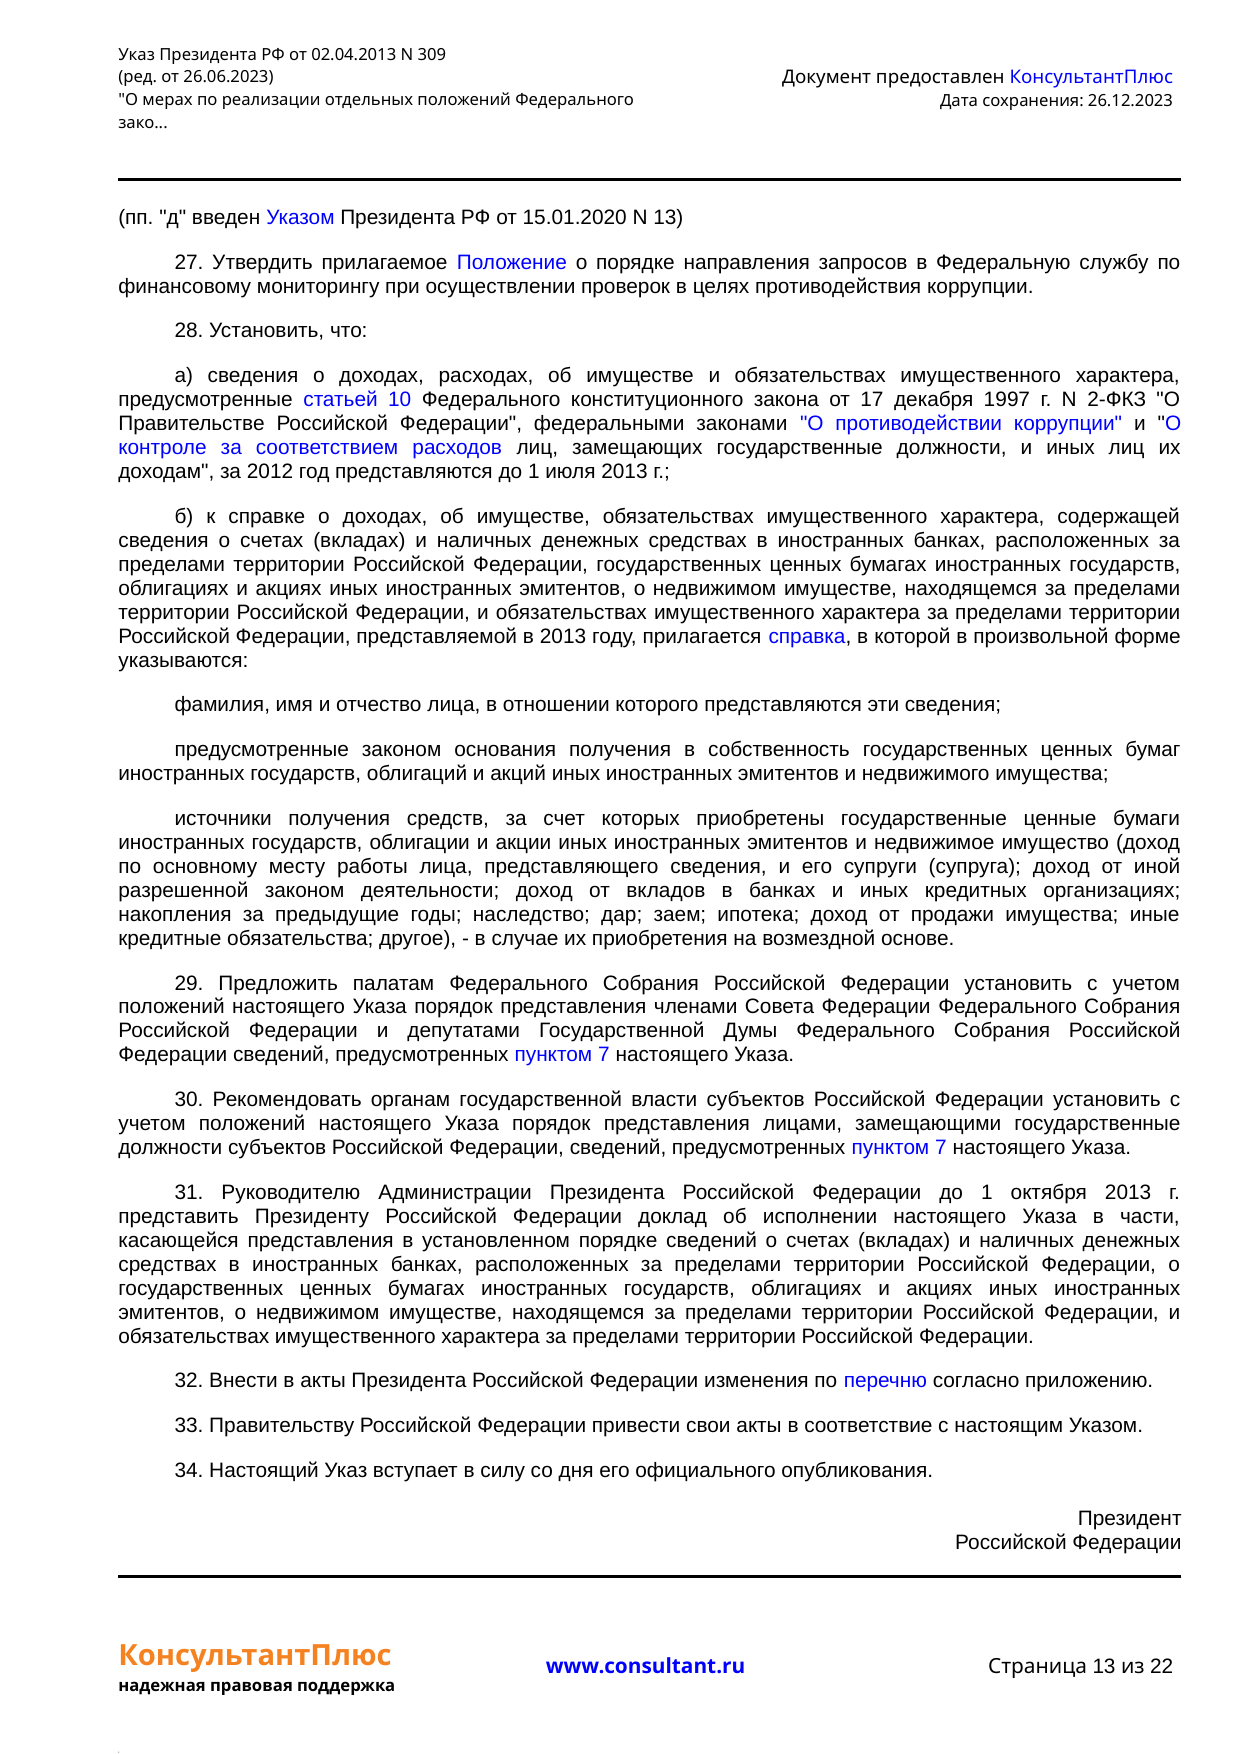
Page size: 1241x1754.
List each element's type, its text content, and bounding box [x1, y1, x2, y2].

text источники получения средств, за счет которых приобретены государственные ценные бумаги иностранных государств, облигации и акции иных иностранных эмитентов и недвижимое имущество (доход по основному месту работы лица, представляющего сведения, и его супруги (супруга); доход от иной разрешенной законом деятельности; доход от вкладов в банках и иных кредитных организациях; накопления за предыдущие годы; наследство; дар; заем; ипотека; доход от продажи имущества; иные кредитные обязательства; другое), - в случае их приобретения на возмездной основе. [118, 806, 1181, 949]
text 29. Предложить палатам Федерального Собрания Российской Федерации установить с учетом положений настоящего Указа порядок представления членами Совета Федерации Федерального Собрания Российской Федерации и депутатами Государственной Думы Федерального Собрания Российской Федерации сведений, предусмотренных пунктом 7 настоящего Указа. [118, 970, 1181, 1066]
text 30. Рекомендовать органам государственной власти субъектов Российской Федерации установить с учетом положений настоящего Указа порядок представления лицами, замещающими государственные должности субъектов Российской Федерации, сведений, предусмотренных пунктом 7 настоящего Указа. [118, 1087, 1181, 1159]
text 28. Установить, что: [118, 318, 1181, 342]
text предусмотренные законом основания получения в собственность государственных ценных бумаг иностранных государств, облигаций и акций иных иностранных эмитентов и недвижимого имущества; [118, 737, 1181, 785]
text 27. Утвердить прилагаемое Положение о порядке направления запросов в Федеральную службу по финансовому мониторингу при осуществлении проверок в целях противодействия коррупции. [118, 249, 1181, 297]
text 32. Внести в акты Президента Российской Федерации изменения по перечню согласно приложению. [118, 1368, 1181, 1392]
text Президент [118, 1506, 1181, 1530]
text фамилия, имя и отчество лица, в отношении которого представляются эти сведения; [118, 692, 1181, 716]
text (пп. "д" введен Указом Президента РФ от 15.01.2020 N 13) [118, 205, 1181, 229]
text а) сведения о доходах, расходах, об имуществе и обязательствах имущественного характера, предусмотренные статьей 10 Федерального конституционного закона от 17 декабря 1997 г. N 2-ФКЗ "О Правительстве Российской Федерации", федеральными законами "О противодействии коррупции" и "О контроле за соответствием расходов лиц, замещающих государственные должности, и иных лиц их доходам", за 2012 год представляются до 1 июля 2013 г.; [118, 363, 1181, 483]
text 34. Настоящий Указ вступает в силу со дня его официального опубликования. [118, 1458, 1181, 1482]
text 31. Руководителю Администрации Президента Российской Федерации до 1 октября 2013 г. представить Президенту Российской Федерации доклад об исполнении настоящего Указа в части, касающейся представления в установленном порядке сведений о счетах (вкладах) и наличных денежных средствах в иностранных банках, расположенных за пределами территории Российской Федерации, о государственных ценных бумагах иностранных государств, облигациях и акциях иных иностранных эмитентов, о недвижимом имуществе, находящемся за пределами территории Российской Федерации, и обязательствах имущественного характера за пределами территории Российской Федерации. [118, 1180, 1181, 1347]
text б) к справке о доходах, об имуществе, обязательствах имущественного характера, содержащей сведения о счетах (вкладах) и наличных денежных средствах в иностранных банках, расположенных за пределами территории Российской Федерации, государственных ценных бумагах иностранных государств, облигациях и акциях иных иностранных эмитентов, о недвижимом имуществе, находящемся за пределами территории Российской Федерации, и обязательствах имущественного характера за пределами территории Российской Федерации, представляемой в 2013 году, прилагается справка, в которой в произвольной форме указываются: [118, 504, 1181, 671]
text Российской Федерации [118, 1530, 1181, 1554]
text 33. Правительству Российской Федерации привести свои акты в соответствие с настоящим Указом. [118, 1413, 1181, 1437]
